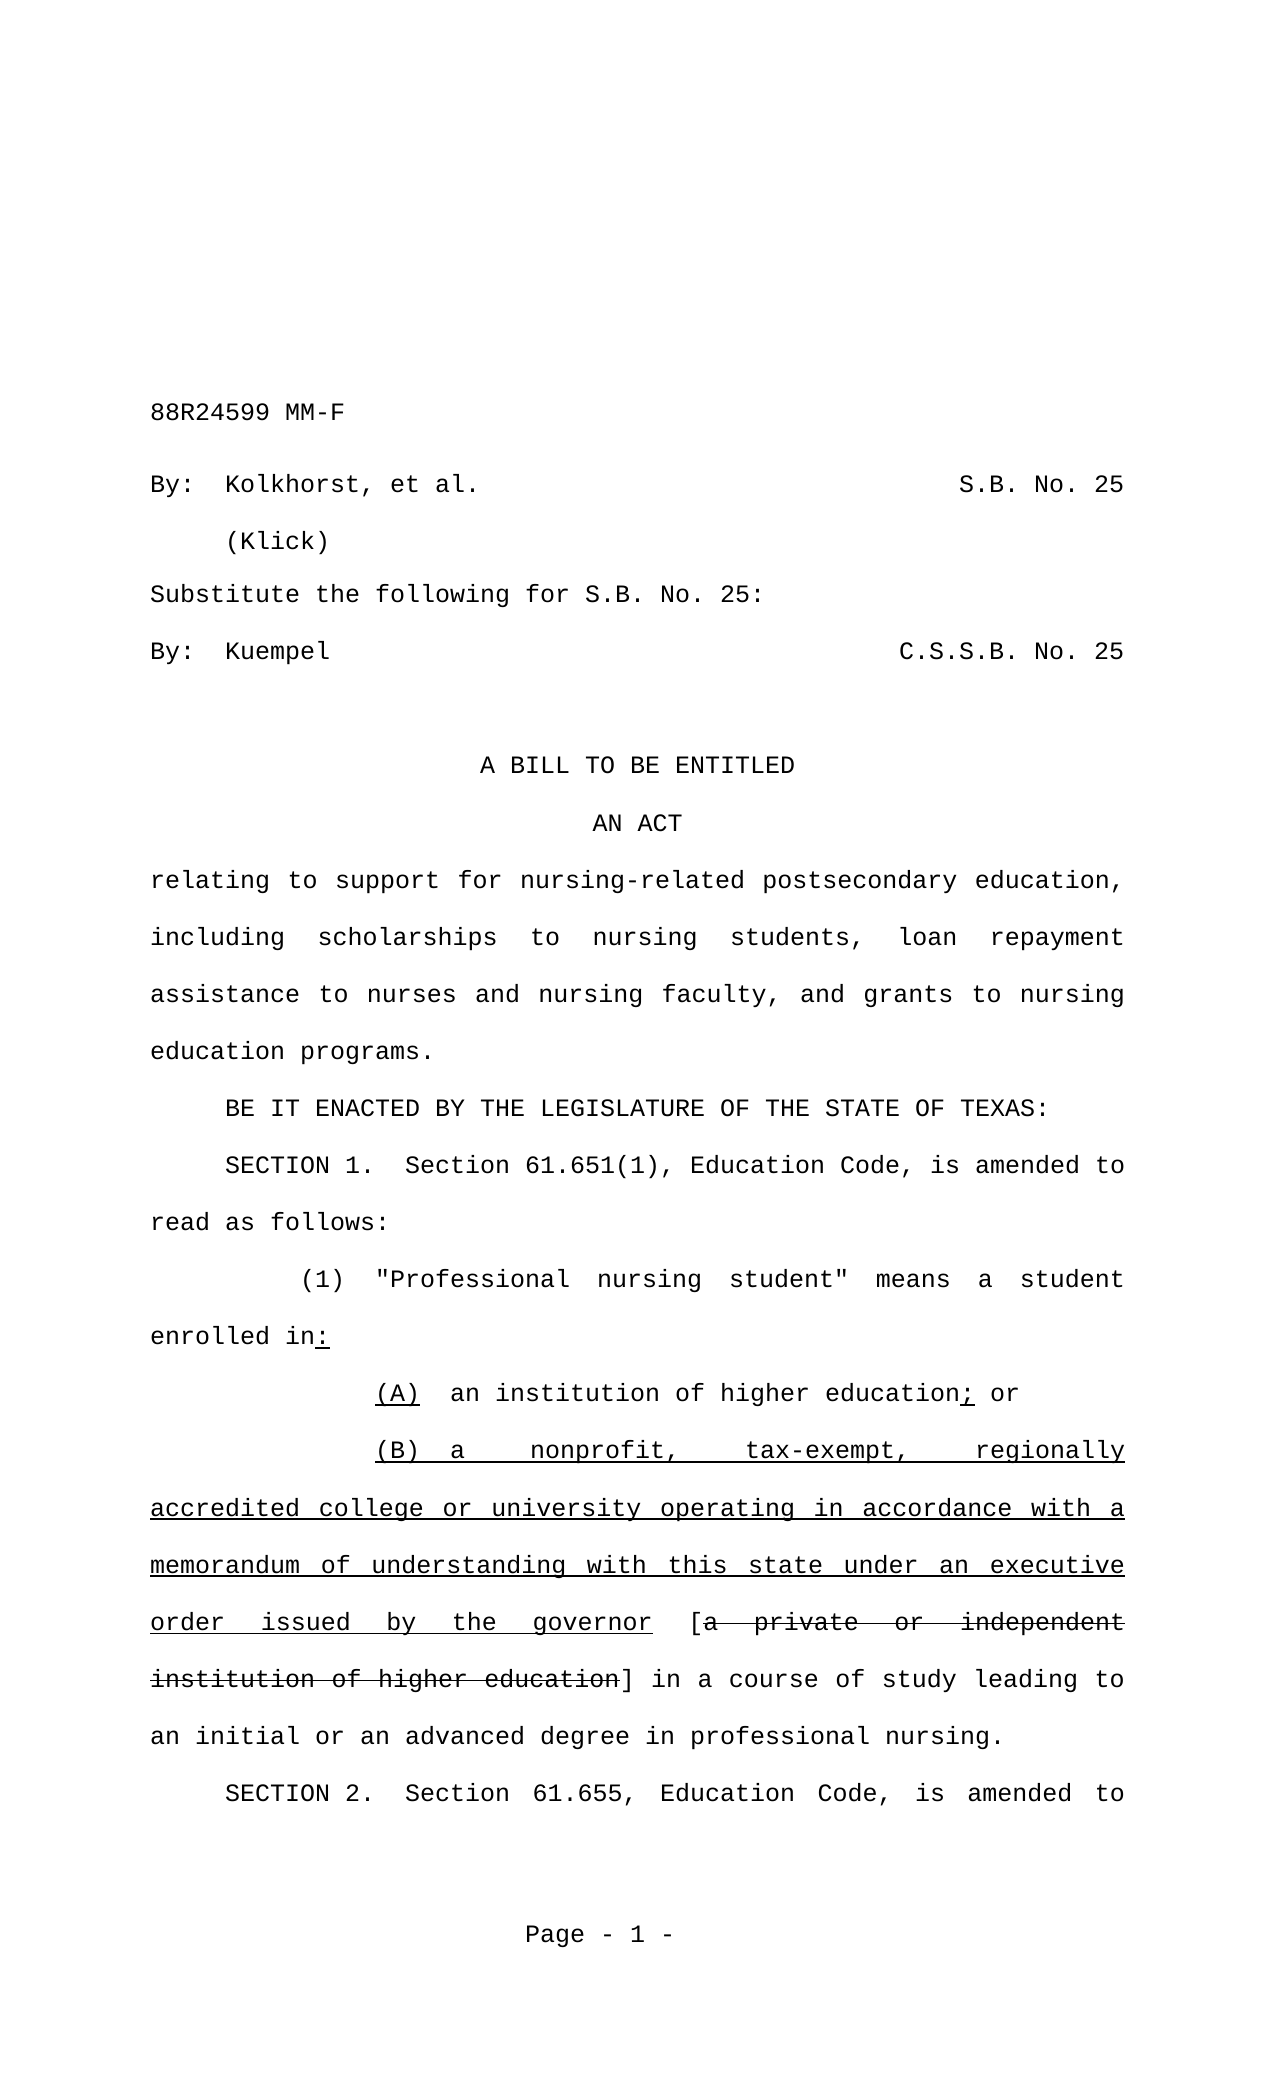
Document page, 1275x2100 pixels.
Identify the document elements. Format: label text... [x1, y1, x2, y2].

text SECTION 1. Section 61.651(1), Education Code, is amended to read as follows: [150, 1152, 1125, 1238]
text 88R24599 MM-F [150, 399, 1125, 428]
text (B) a nonprofit, tax-exempt, regionally accredited college or university operating in accordance with a memorandum of understanding with this state under an executive order issued by the governor [a private or independent institution of higher education] in a course of study leading to an initial or an advanced degree in professional nursing. [150, 1577, 1125, 1752]
text (B) a nonprofit, tax-exempt, regionally accredited college or university operating in accordance with a memorandum of understanding with this state under an executive order issued by the governor [a private or independent institution of higher education] in a course of study leading to an initial or an advanced degree in professional nursing. [150, 1520, 1125, 1575]
text A BILL TO BE ENTITLED [150, 753, 1125, 781]
text By: Kuempel C.S.S.B. No. 25 [150, 639, 1125, 667]
text (B) a nonprofit, tax-exempt, regionally accredited college or university operating in accordance with a memorandum of understanding with this state under an executive order issued by the governor [a private or independent institution of higher education] in a course of study leading to an initial or an advanced degree in professional nursing. [150, 1438, 1125, 1518]
text BE IT ENACTED BY THE LEGISLATURE OF THE STATE OF TEXAS: [150, 1095, 1125, 1124]
text (1) "Professional nursing student" means a student enrolled in: [150, 1267, 1125, 1352]
text (Klick) [150, 528, 1125, 557]
text (A) an institution of higher education; or [150, 1381, 1125, 1409]
text By: Kolkhorst, et al. S.B. No. 25 [150, 471, 1125, 499]
text AN ACT [150, 810, 1125, 838]
text Substitute the following for S.B. No. 25: [150, 582, 1125, 610]
text relating to support for nursing-related postsecondary education, including scholarships to nursing students, loan repayment assistance to nurses and nursing faculty, and grants to nursing education programs. [150, 867, 1125, 1067]
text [150, 1780, 1125, 1809]
